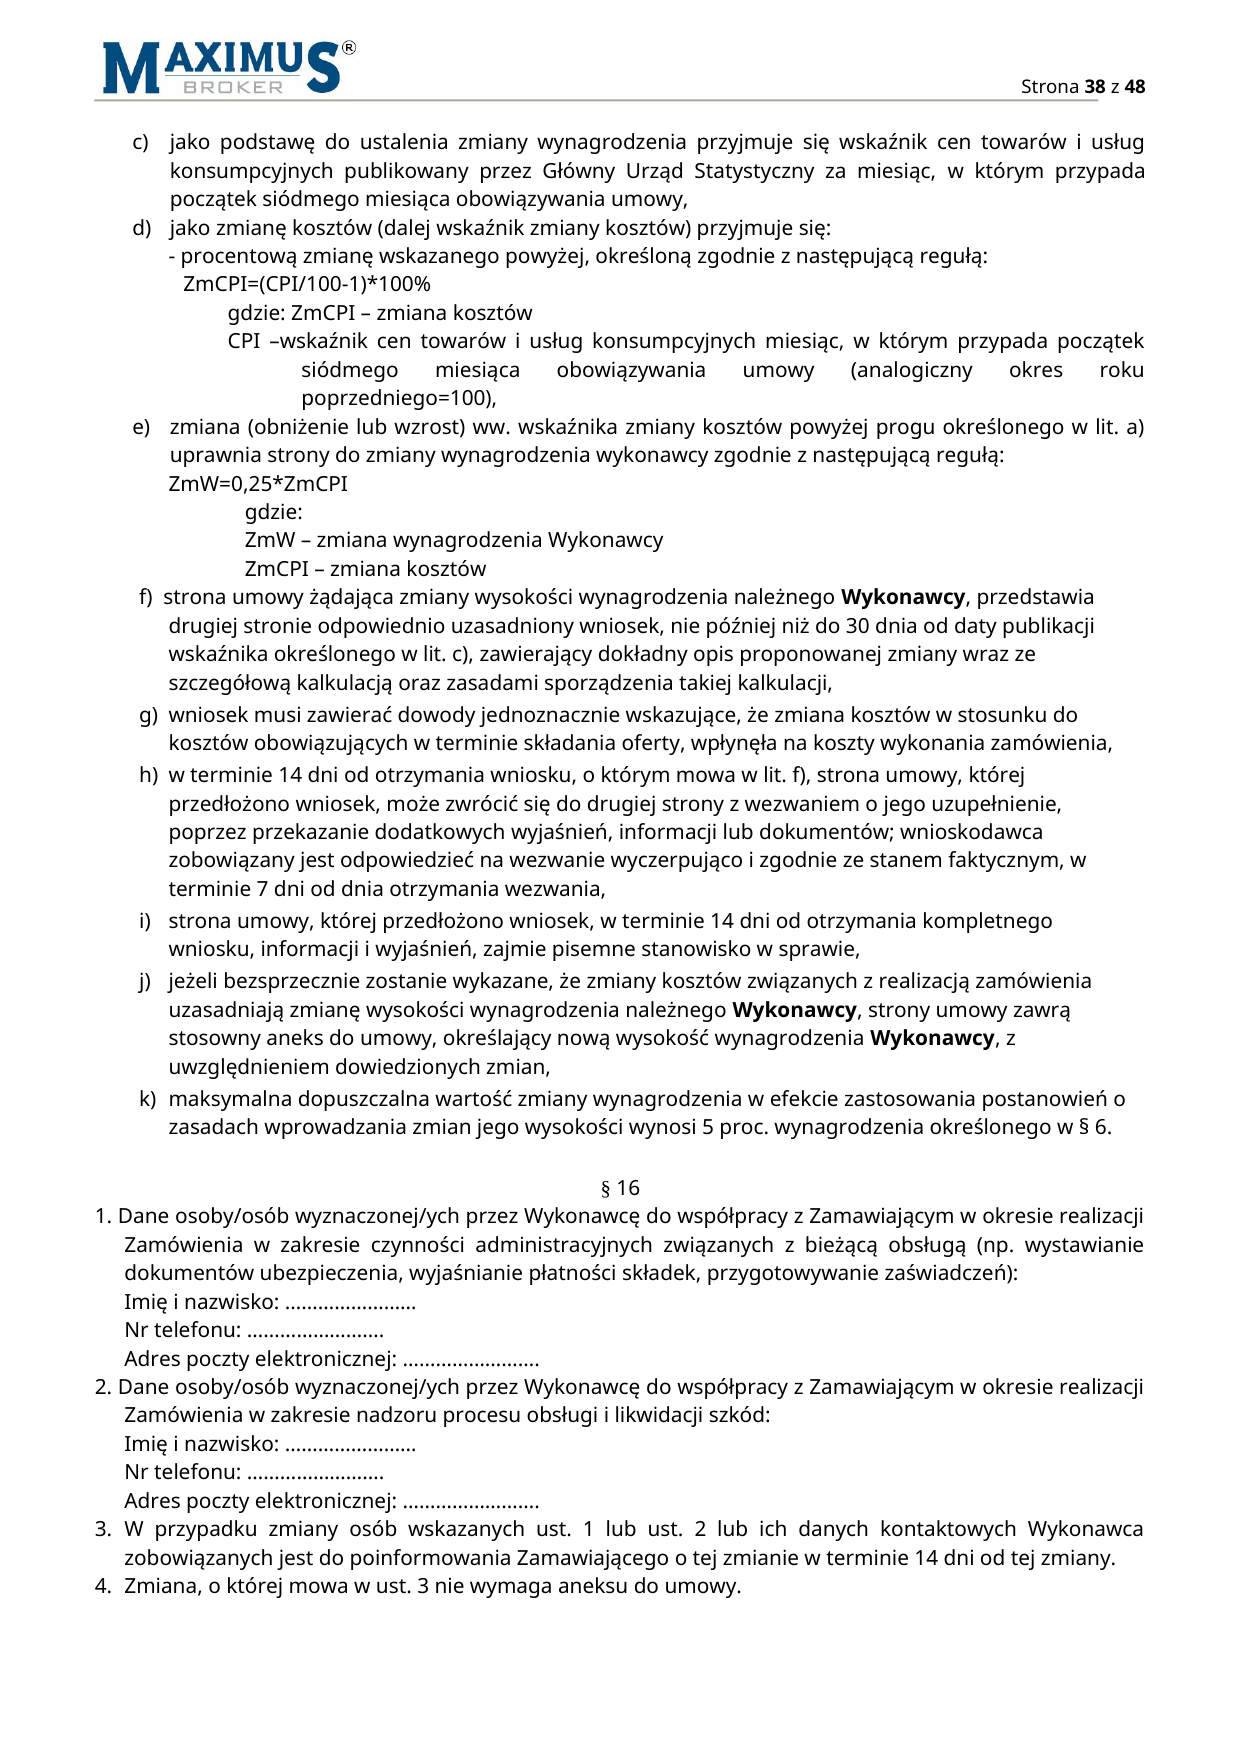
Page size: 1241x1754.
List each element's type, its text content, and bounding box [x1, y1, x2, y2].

text CPI –wskaźnik cen towarów i usług konsumpcyjnych miesiąc, w którym przypada początek siódmego miesiąca obowiązywania umowy (analogiczny okres roku poprzedniego=100), [227, 326, 1146, 412]
text g) wniosek musi zawierać dowody jednoznacznie wskazujące, że zmiana kosztów w stosunku do kosztów obowiązujących w terminie składania oferty, wpłynęła na koszty wykonania zamówienia, [139, 700, 1146, 757]
text k) maksymalna dopuszczalna wartość zmiany wynagrodzenia w efekcie zastosowania postanowień o zasadach wprowadzania zmian jego wysokości wynosi 5 proc. wynagrodzenia określonego w § 6. [139, 1084, 1146, 1141]
list Zmiana, o której mowa w ust. 3 nie wymaga aneksu do umowy. [94, 1571, 1146, 1599]
list W przypadku zmiany osób wskazanych ust. 1 lub ust. 2 lub ich danych kontaktowych Wykonawca zobowiązanych jest do poinformowania Zamawiającego o tej zmianie w terminie 14 dni od tej zmiany. [94, 1514, 1146, 1571]
list Nr telefonu: ……………………. [124, 1457, 1146, 1486]
text - procentową zmianę wskazanego powyżej, określoną zgodnie z następującą regułą: [168, 241, 1146, 269]
text 16 [94, 1173, 1146, 1201]
list ZmW – zmiana wynagrodzenia Wykonawcy [244, 526, 1146, 554]
text ZmCPI=(CPI/100-1)*100% [183, 269, 1146, 298]
picture [97, 36, 362, 98]
list jako zmianę kosztów (dalej wskaźnik zmiany kosztów) przyjmuje się: [132, 213, 1146, 241]
text gdzie: ZmCPI – zmiana kosztów [227, 298, 1146, 326]
list 1. Dane osoby/osób wyznaczonej/ych przez Wykonawcę do współpracy z Zamawiającym w okresie realizacji Zamówienia w zakresie czynności administracyjnych związanych z bieżącą obsługą (np. wystawianie dokumentów ubezpieczenia, wyjaśnianie płatności składek, przygotowywanie zaświadczeń): [94, 1201, 1146, 1287]
list Imię i nazwisko: …………………… [124, 1287, 1146, 1315]
list zmiana (obniżenie lub wzrost) ww. wskaźnika zmiany kosztów powyżej progu określonego w lit. a) uprawnia strony do zmiany wynagrodzenia wykonawcy zgodnie z następującą regułą: [132, 412, 1146, 469]
list 2. Dane osoby/osób wyznaczonej/ych przez Wykonawcę do współpracy z Zamawiającym w okresie realizacji Zamówienia w zakresie nadzoru procesu obsługi i likwidacji szkód: [94, 1372, 1146, 1429]
list ZmW=0,25*ZmCPI [168, 469, 1146, 497]
list Imię i nazwisko: …………………… [124, 1429, 1146, 1457]
list ZmCPI – zmiana kosztów [244, 554, 1146, 582]
text f) strona umowy żądająca zmiany wysokości wynagrodzenia należnego Wykonawcy, przedstawia drugiej stronie odpowiednio uzasadniony wniosek, nie później niż do 30 dnia od daty publikacji wskaźnika określonego w lit. c), zawierający dokładny opis proponowanej zmiany wraz ze szczegółową kalkulacją oraz zasadami sporządzenia takiej kalkulacji, [139, 582, 1146, 696]
list jako podstawę do ustalenia zmiany wynagrodzenia przyjmuje się wskaźnik cen towarów i usług konsumpcyjnych publikowany przez Główny Urząd Statystyczny za miesiąc, w którym przypada początek siódmego miesiąca obowiązywania umowy, [132, 127, 1146, 213]
list Nr telefonu: ……………………. [124, 1315, 1146, 1344]
list Adres poczty elektronicznej: ……………………. [124, 1344, 1146, 1372]
list Adres poczty elektronicznej: ……………………. [124, 1486, 1146, 1514]
text h) w terminie 14 dni od otrzymania wniosku, o którym mowa w lit. f), strona umowy, której przedłożono wniosek, może zwrócić się do drugiej strony z wezwaniem o jego uzupełnienie, poprzez przekazanie dodatkowych wyjaśnień, informacji lub dokumentów; wnioskodawca zobowiązany jest odpowiedzieć na wezwanie wyczerpująco i zgodnie ze stanem faktycznym, w terminie 7 dni od dnia otrzymania wezwania, [139, 760, 1146, 902]
list gdzie: [244, 497, 1146, 526]
text j) jeżeli bezsprzecznie zostanie wykazane, że zmiany kosztów związanych z realizacją zamówienia uzasadniają zmianę wysokości wynagrodzenia należnego Wykonawcy, strony umowy zawrą stosowny aneks do umowy, określający nową wysokość wynagrodzenia Wykonawcy, z uwzględnieniem dowiedzionych zmian, [139, 967, 1146, 1080]
text i) strona umowy, której przedłożono wniosek, w terminie 14 dni od otrzymania kompletnego wniosku, informacji i wyjaśnień, zajmie pisemne stanowisko w sprawie, [139, 906, 1146, 963]
